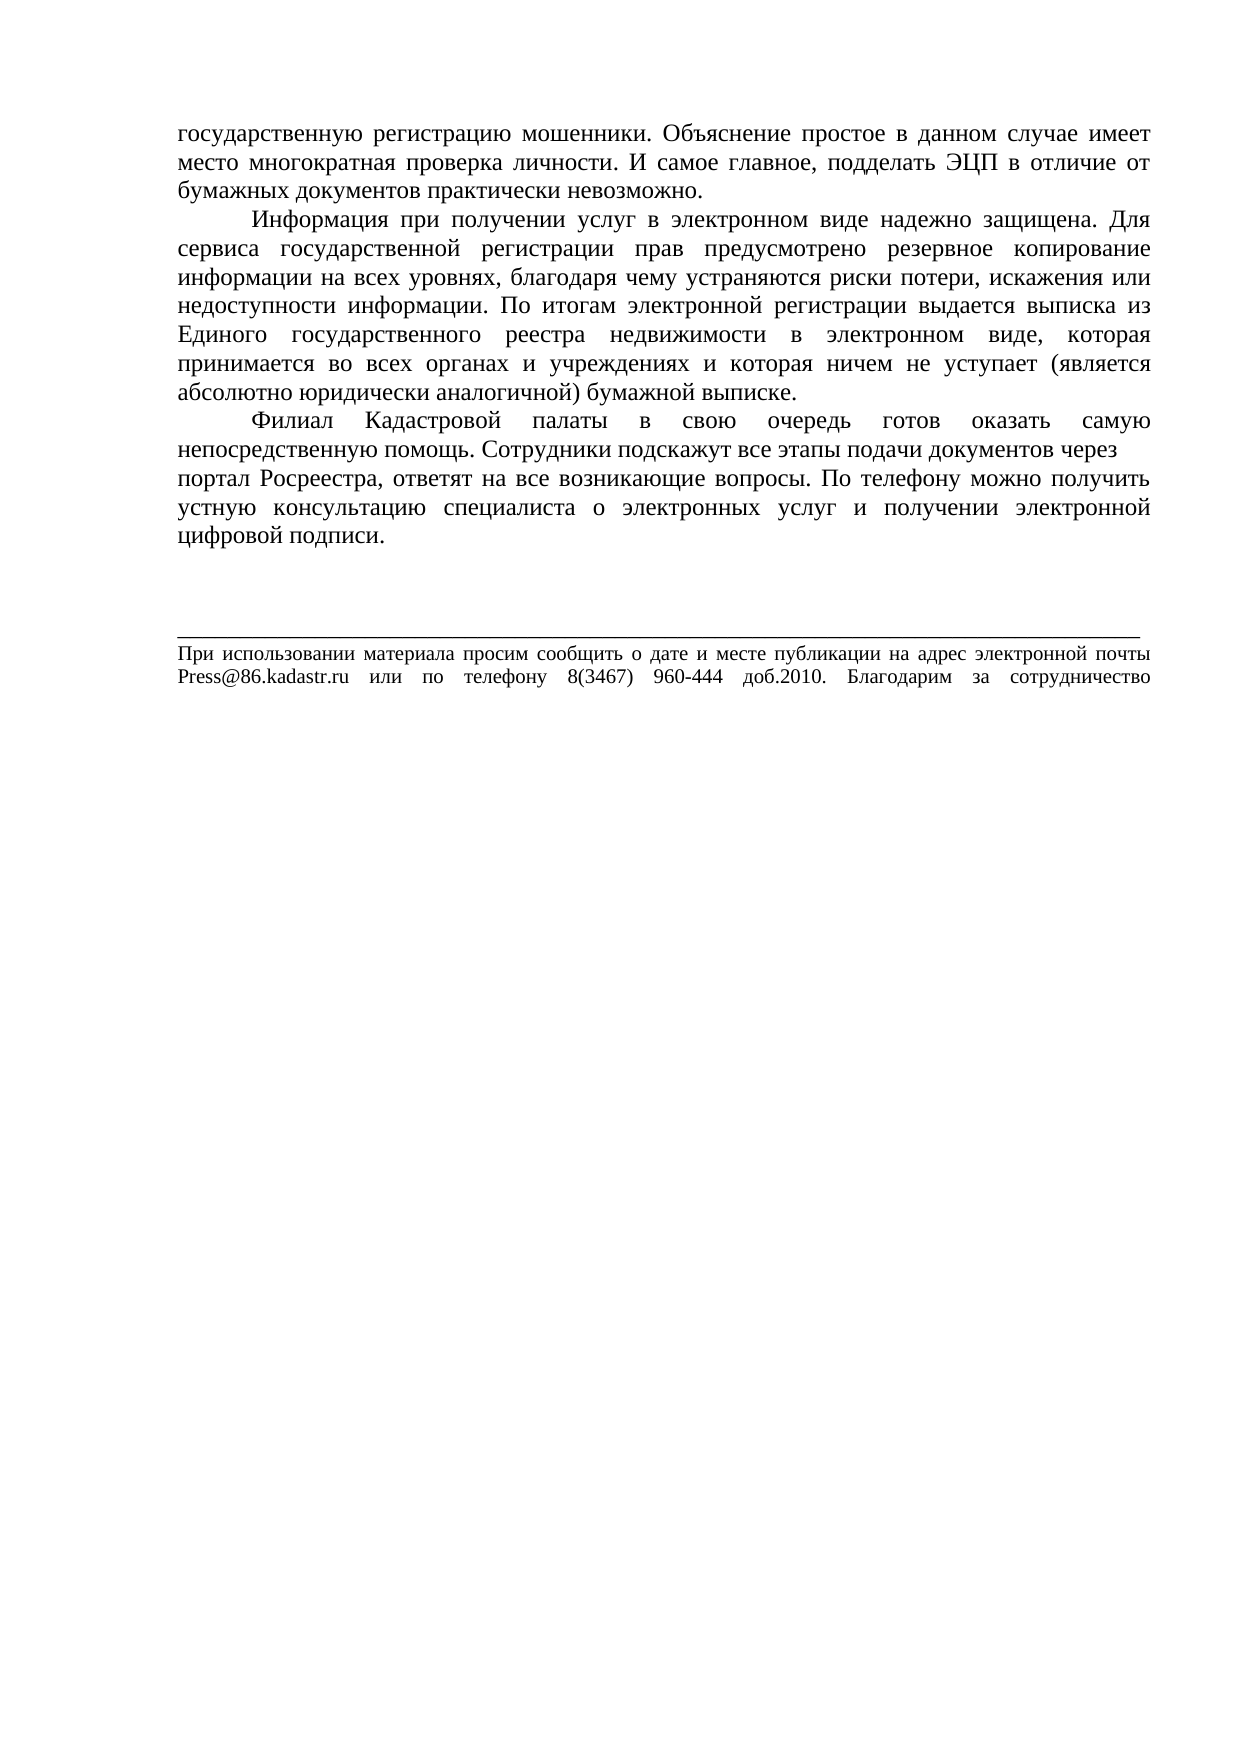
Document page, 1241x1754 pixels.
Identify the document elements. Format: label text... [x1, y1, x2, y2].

text При использовании материала просим сообщить о дате и месте публикации на адрес электронной почты Press@86.kadastr.ru или по телефону 8(3467) 960-444 доб.2010. Благодарим за сотрудничество [177, 640, 1152, 717]
text _____________________________________________________________________________ [177, 612, 1152, 640]
text Филиал Кадастровой палаты в свою очередь готов оказать самую непосредственную помощь. Сотрудники подскажут все этапы подачи документов через [177, 406, 1152, 463]
text Информация при получении услуг в электронном виде надежно защищена. Для сервиса государственной регистрации прав предусмотрено резервное копирование информации на всех уровнях, благодаря чему устраняются риски потери, искажения или недоступности информации. По итогам электронной регистрации выдается выписка из Единого государственного реестра недвижимости в электронном виде, которая принимается во всех органах и учреждениях и которая ничем не уступает (является абсолютно юридически аналогичной) бумажной выписке. [177, 204, 1152, 406]
text портал Росреестра, ответят на все возникающие вопросы. По телефону можно получить устную консультацию специалиста о электронных услуг и получении электронной цифровой подписи. [177, 463, 1152, 549]
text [177, 118, 1152, 204]
